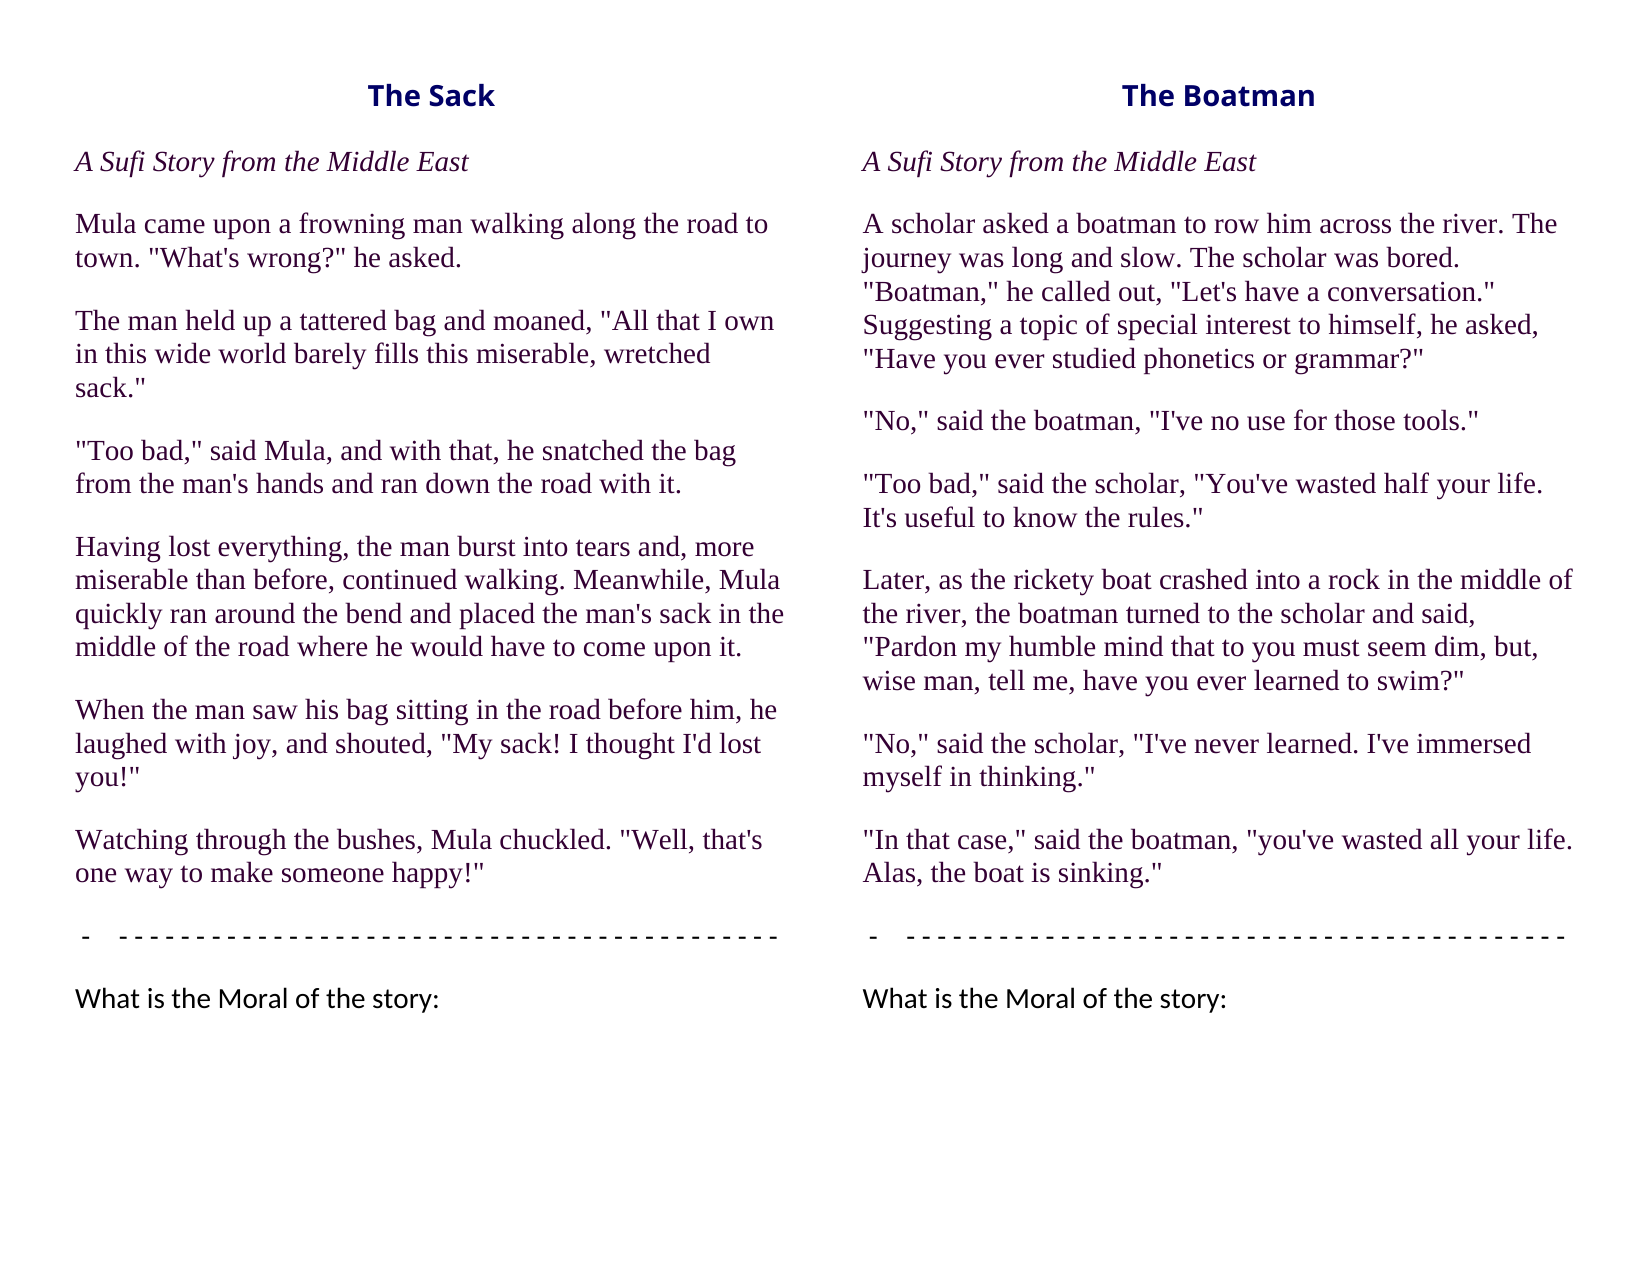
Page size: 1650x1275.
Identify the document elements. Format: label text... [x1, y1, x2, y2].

text Later, as the rickety boat crashed into a rock in the middle of the river, the boatman turned to the scholar and said, "Pardon my humble mind that to you must seem dim, but, wise man, tell me, have you ever learned to swim?" [862, 562, 1575, 697]
list - - - - - - - - - - - - - - - - - - - - - - - - - - - - - - - - - - - - - - - - - - - [869, 918, 1575, 954]
text "Too bad," said the scholar, "You've wasted half your life. It's useful to know the rules." [862, 466, 1575, 533]
text "No," said the scholar, "I've never learned. I've immersed myself in thinking." [862, 726, 1575, 793]
text The Sack [75, 75, 787, 115]
text "No," said the boatman, "I've no use for those tools." [862, 403, 1575, 437]
text A Sufi Story from the Middle East [862, 144, 1575, 177]
text "In that case," said the boatman, "you've wasted all your life. Alas, the boat is sinking." [862, 822, 1575, 889]
text When the man saw his bag sitting in the road before him, he laughed with joy, and shouted, "My sack! I thought I'd lost you!" [75, 692, 787, 793]
text A Sufi Story from the Middle East [75, 144, 787, 177]
text Watching through the bushes, Mula chuckled. "Well, that's one way to make someone happy!" [75, 822, 787, 889]
text Having lost everything, the man burst into tears and, more miserable than before, continued walking. Meanwhile, Mula quickly ran around the bend and placed the man's sack in the middle of the road where he would have to come upon it. [75, 529, 787, 663]
text The man held up a tattered bag and moaned, "All that I own in this wide world barely fills this miserable, wretched sack." [75, 303, 787, 403]
subtitle The Boatman [862, 75, 1575, 115]
list - - - - - - - - - - - - - - - - - - - - - - - - - - - - - - - - - - - - - - - - - - - [81, 918, 787, 954]
text What is the Moral of the story: [75, 980, 787, 1016]
text Mula came upon a frowning man walking along the road to town. "What's wrong?" he asked. [75, 207, 787, 274]
text "Too bad," said Mula, and with that, he snatched the bag from the man's hands and ran down the road with it. [75, 433, 787, 500]
text What is the Moral of the story: [862, 980, 1575, 1016]
text A scholar asked a boatman to row him across the river. The journey was long and slow. The scholar was bored. "Boatman," he called out, "Let's have a conversation." Suggesting a topic of special interest to himself, he asked, "Have you ever studied phonetics or grammar?" [862, 207, 1575, 374]
